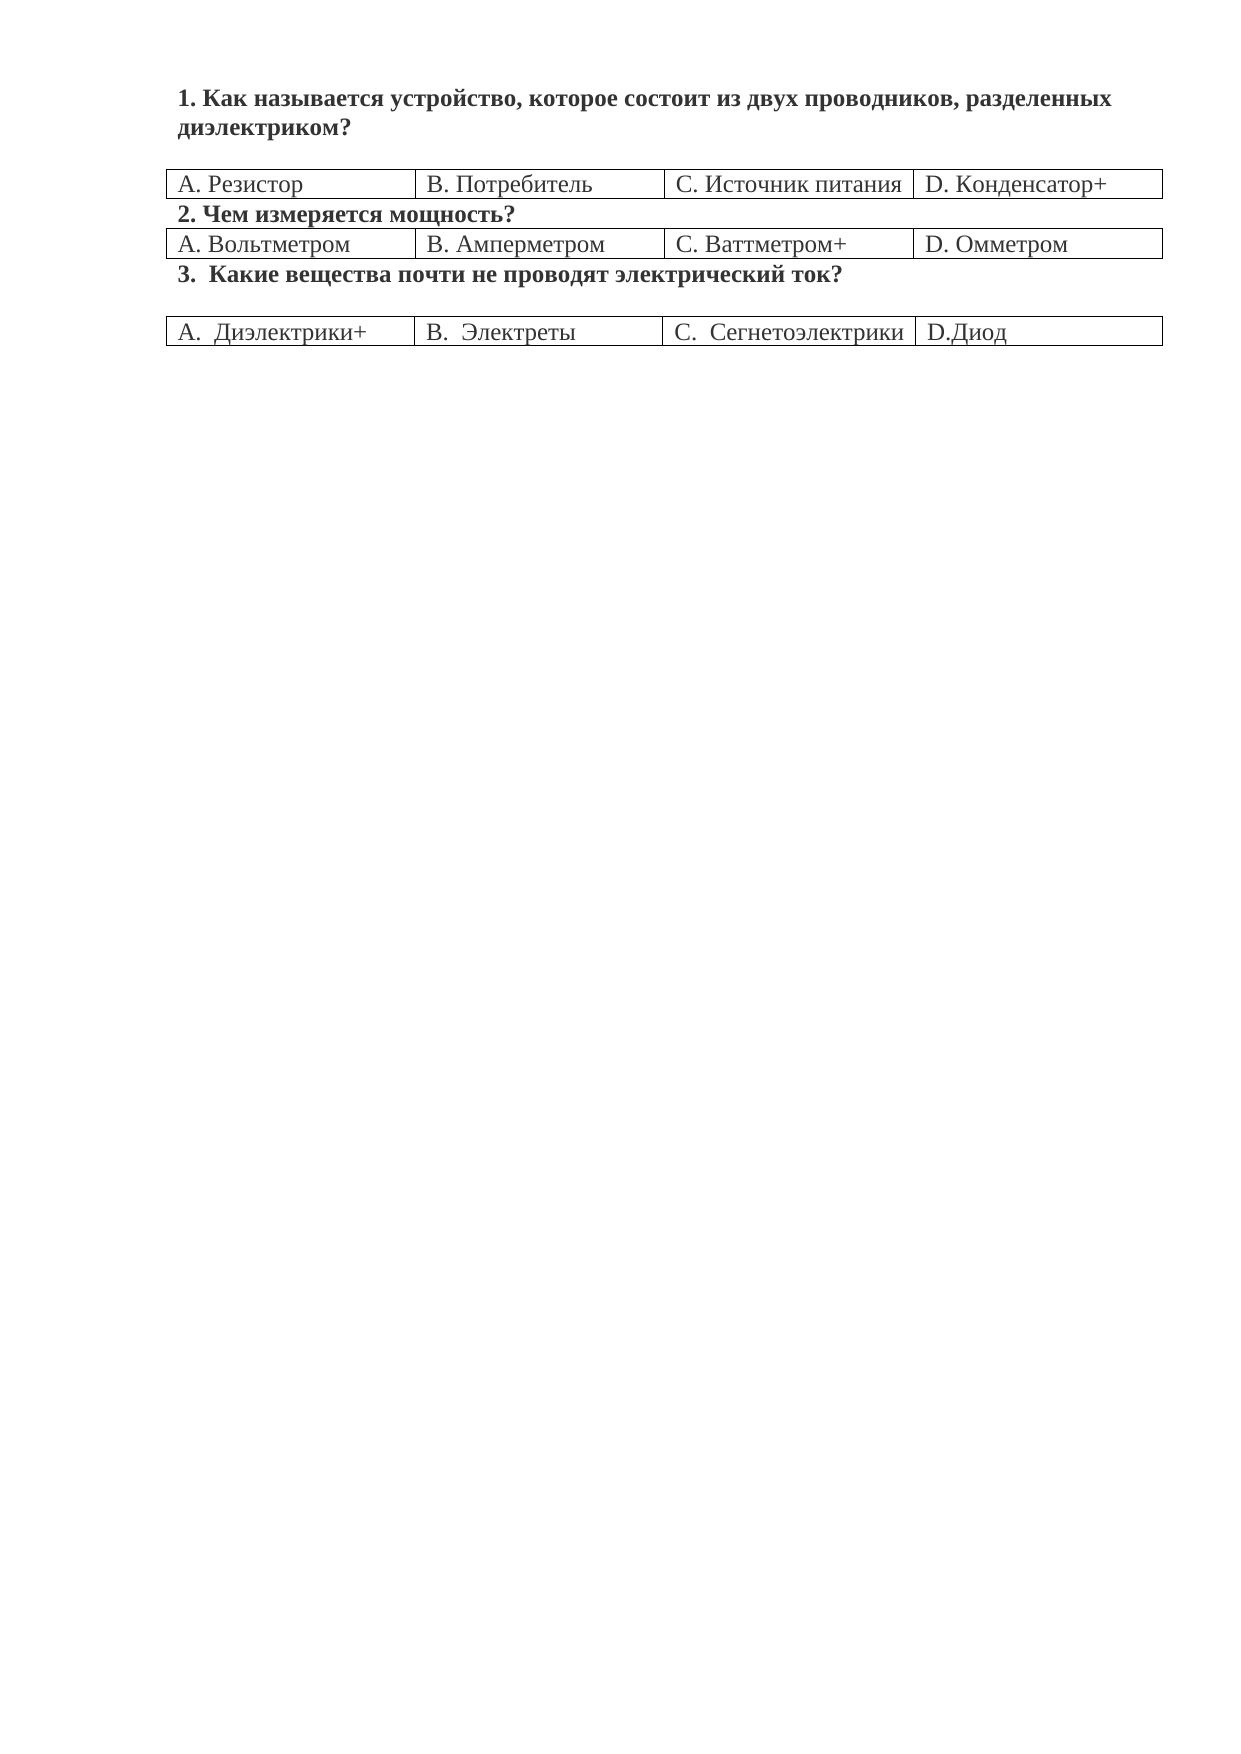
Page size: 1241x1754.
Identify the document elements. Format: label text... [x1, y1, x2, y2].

table_header D.Диод [916, 317, 1162, 345]
table_header D. Конденсатор+ [914, 170, 1162, 198]
text 2. Чем измеряется мощность? [177, 199, 1152, 228]
table_header A. Диэлектрики+ [167, 317, 414, 345]
table_header A. Вольтметром [167, 229, 415, 258]
table_header B. Электреты [415, 317, 662, 345]
table_header A. Резистор [167, 170, 415, 198]
table_header B. Амперметром [416, 229, 664, 258]
text 1. Как называется устройство, которое состоит из двух проводников, разделенных диэлектриком? [177, 83, 1152, 168]
table_header C. Источник питания [665, 170, 913, 198]
table_header B. Потребитель [416, 170, 664, 198]
text 3. Какие вещества почти не проводят электрический ток? [177, 259, 1152, 316]
table_header D. Омметром [914, 229, 1162, 258]
table_header C. Ваттметром+ [665, 229, 913, 258]
table_header C. Сегнетоэлектрики [663, 317, 915, 345]
